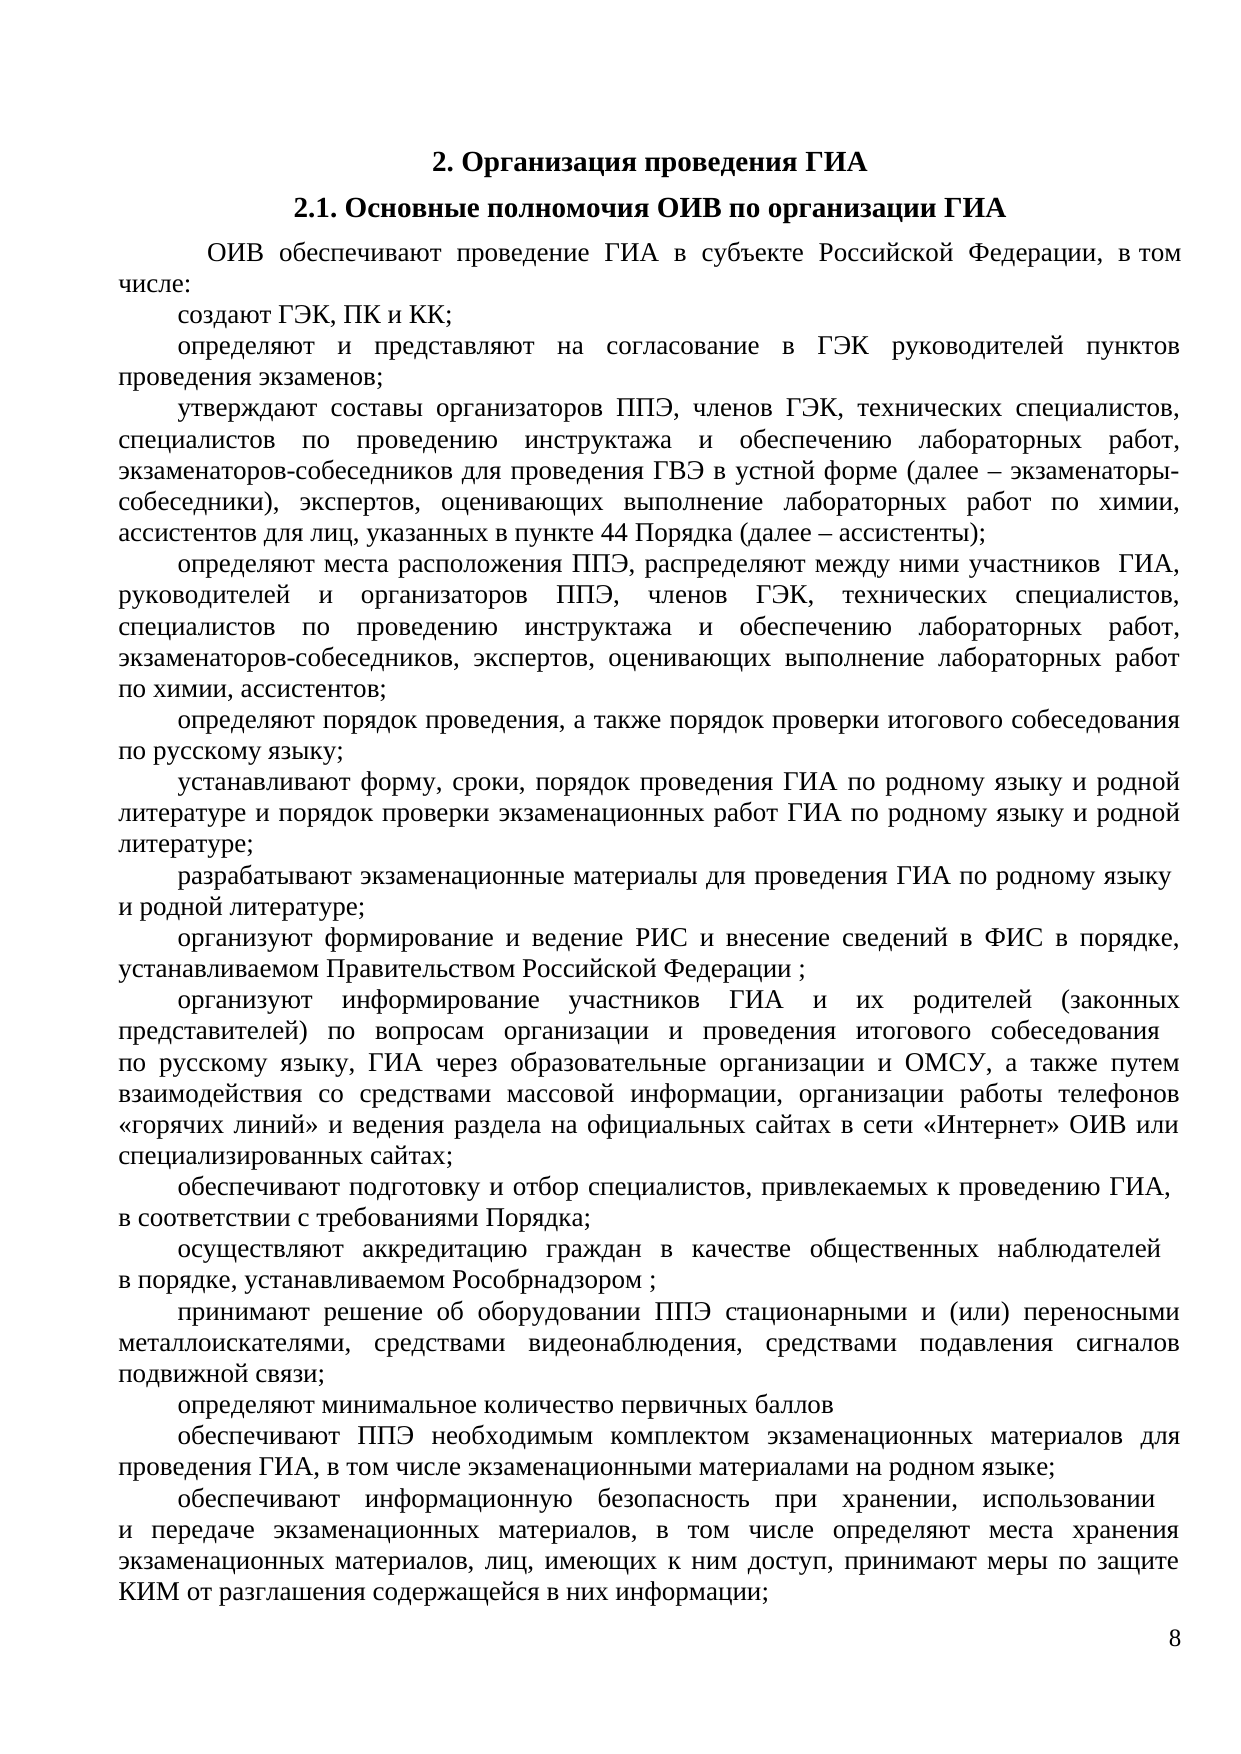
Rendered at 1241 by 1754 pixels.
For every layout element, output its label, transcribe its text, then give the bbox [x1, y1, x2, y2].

text обеспечивают ППЭ необходимым комплектом экзаменационных материалов для проведения ГИА, в том числе экзаменационными материалами на родном языке; [118, 1419, 1181, 1482]
text определяют минимальное количество первичных баллов [118, 1388, 1181, 1419]
text организуют формирование и ведение РИС и внесение сведений в ФИС в порядке, устанавливаемом Правительством Российской Федерации ; [118, 921, 1181, 983]
text утверждают составы организаторов ППЭ, членов ГЭК, технических специалистов, специалистов по проведению инструктажа и обеспечению лабораторных работ, экзаменаторов-собеседников для проведения ГВЭ в устной форме (далее – экзаменаторы-собеседники), экспертов, оценивающих выполнение лабораторных работ по химии, ассистентов для лиц, указанных в пункте 44 Порядка (далее – ассистенты); [118, 392, 1181, 547]
text организуют информирование участников ГИА и их родителей (законных представителей) по вопросам организации и проведения итогового собеседования по русскому языку, ГИА через образовательные организации и ОМСУ, а также путем взаимодействия со средствами массовой информации, организации работы телефонов «горячих линий» и ведения раздела на официальных сайтах в сети «Интернет» ОИВ или специализированных сайтах; [118, 983, 1181, 1170]
subtitle 2.1. Основные полномочия ОИВ по организации ГИА [118, 190, 1181, 223]
text устанавливают форму, сроки, порядок проведения ГИА по родному языку и родной литературе и порядок проверки экзаменационных работ ГИА по родному языку и родной литературе; [118, 765, 1181, 859]
text обеспечивают подготовку и отбор специалистов, привлекаемых к проведению ГИА, в соответствии с требованиями Порядка; [118, 1170, 1181, 1232]
text ОИВ обеспечивают проведение ГИА в субъекте Российской Федерации, в том числе: [118, 236, 1181, 298]
text определяют и представляют на согласование в ГЭК руководителей пунктов проведения экзаменов; [118, 329, 1181, 392]
text разрабатывают экзаменационные материалы для проведения ГИА по родному языку и родной литературе; [118, 859, 1181, 921]
text осуществляют аккредитацию граждан в качестве общественных наблюдателей в порядке, устанавливаемом Рособрнадзором ; [118, 1232, 1181, 1295]
text определяют места расположения ППЭ, распределяют между ними участников ГИА, руководителей и организаторов ППЭ, членов ГЭК, технических специалистов, специалистов по проведению инструктажа и обеспечению лабораторных работ, экзаменаторов-собеседников, экспертов, оценивающих выполнение лабораторных работ по химии, ассистентов; [118, 547, 1181, 703]
subtitle 2. Организация проведения ГИА [118, 144, 1181, 177]
text создают ГЭК, ПК и КК; [118, 298, 1181, 329]
text обеспечивают информационную безопасность при хранении, использовании и передаче экзаменационных материалов, в том числе определяют места хранения экзаменационных материалов, лиц, имеющих к ним доступ, принимают меры по защите КИМ от разглашения содержащейся в них информации; [118, 1482, 1181, 1606]
text принимают решение об оборудовании ППЭ стационарными и (или) переносными металлоискателями, средствами видеонаблюдения, средствами подавления сигналов подвижной связи; [118, 1295, 1181, 1388]
text определяют порядок проведения, а также порядок проверки итогового собеседования по русскому языку; [118, 703, 1181, 765]
